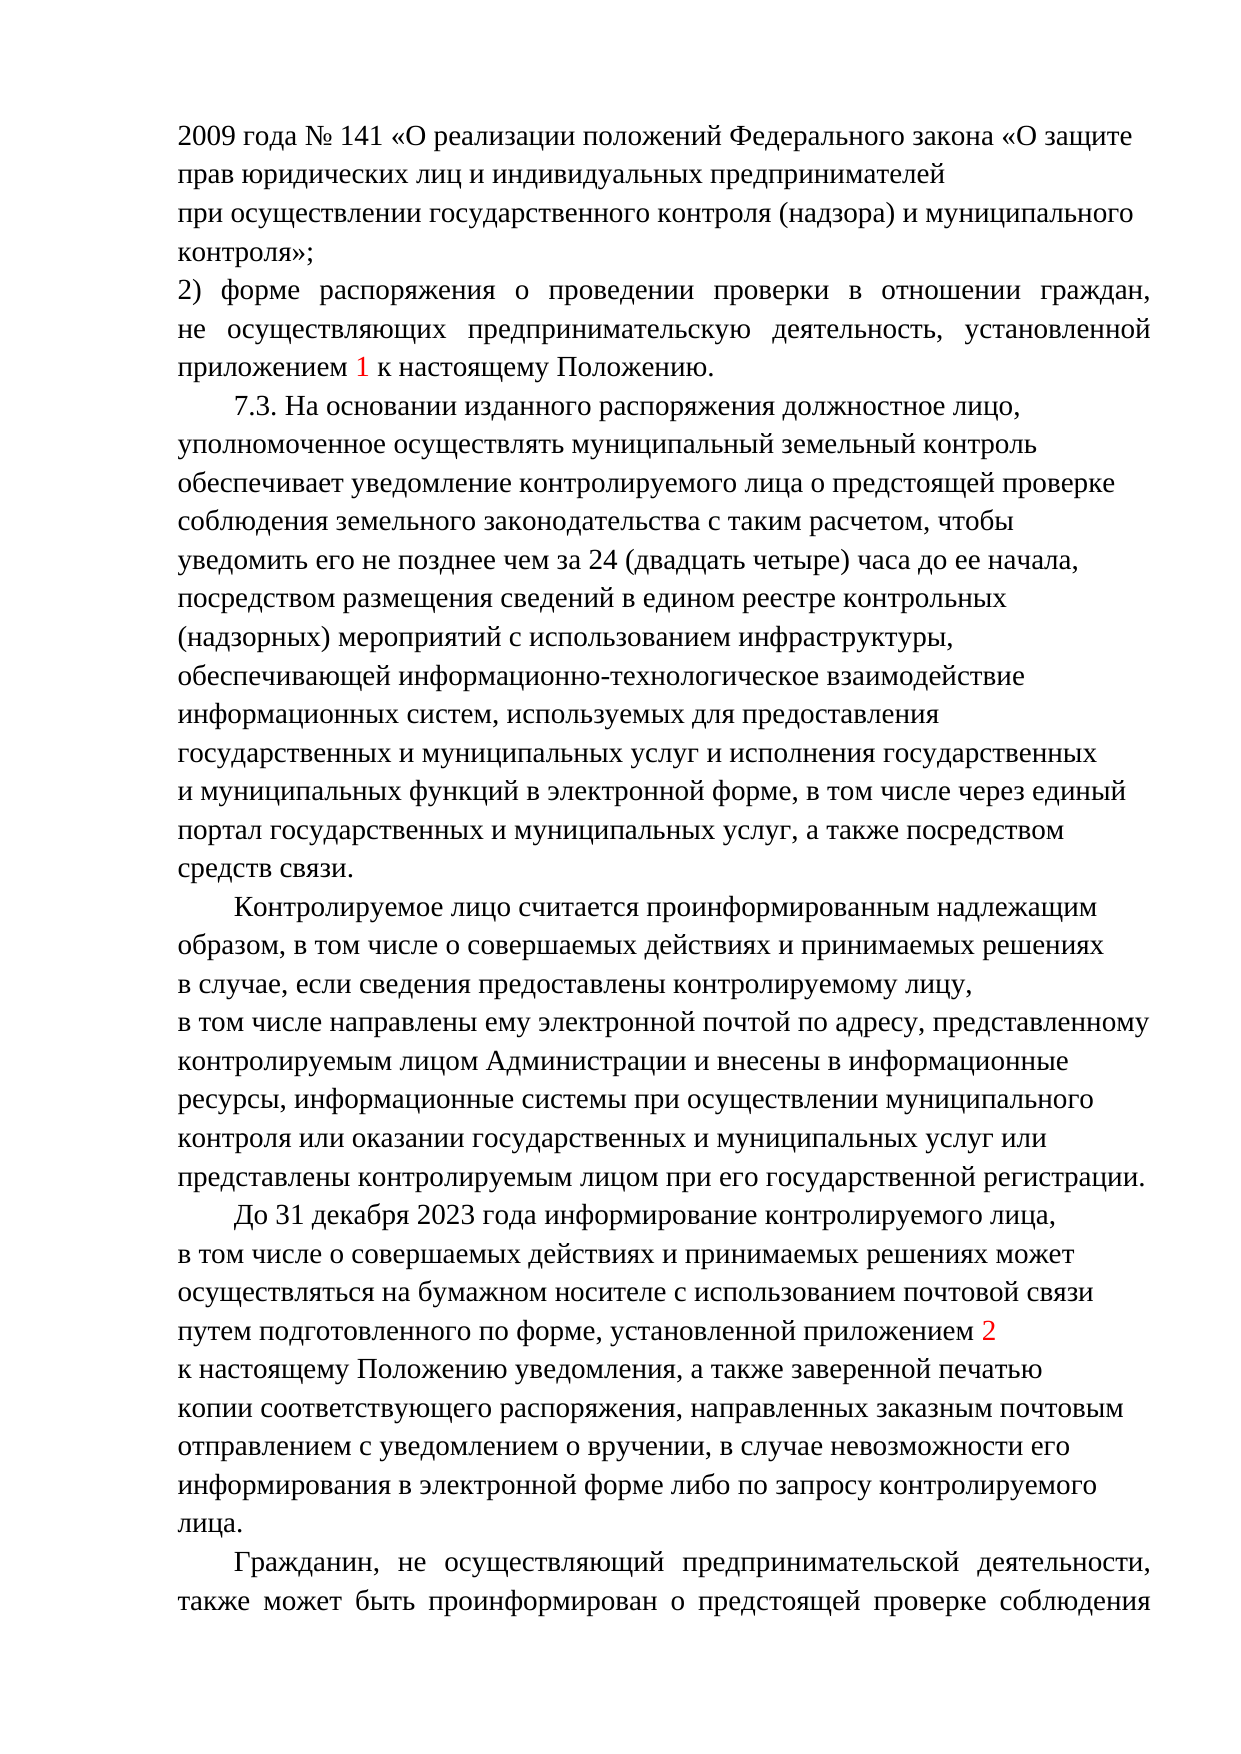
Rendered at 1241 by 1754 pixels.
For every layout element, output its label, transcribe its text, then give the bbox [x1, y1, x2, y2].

text До 31 декабря 2023 года информирование контролируемого лица, в том числе о совершаемых действиях и принимаемых решениях может осуществляться на бумажном носителе с использованием почтовой связи путем подготовленного по форме, установленной приложением 2 к настоящему Положению уведомления, а также заверенной печатью копии соответствующего распоряжения, направленных заказным почтовым отправлением с уведомлением о вручении, в случае невозможности его информирования в электронной форме либо по запросу контролируемого лица. [177, 1197, 1152, 1539]
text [177, 118, 1152, 267]
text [177, 1544, 1152, 1616]
text Контролируемое лицо считается проинформированным надлежащим образом, в том числе о совершаемых действиях и принимаемых решениях в случае, если сведения предоставлены контролируемому лицу, в том числе направлены ему электронной почтой по адресу, представленному контролируемым лицом Администрации и внесены в информационные ресурсы, информационные системы при осуществлении муниципального контроля или оказании государственных и муниципальных услуг или представлены контролируемым лицом при его государственной регистрации. [177, 889, 1152, 1192]
text 7.3. На основании изданного распоряжения должностное лицо, уполномоченное осуществлять муниципальный земельный контроль обеспечивает уведомление контролируемого лица о предстоящей проверке соблюдения земельного законодательства с таким расчетом, чтобы уведомить его не позднее чем за 24 (двадцать четыре) часа до ее начала, посредством размещения сведений в едином реестре контрольных (надзорных) мероприятий с использованием инфраструктуры, обеспечивающей информационно-технологическое взаимодействие информационных систем, используемых для предоставления государственных и муниципальных услуг и исполнения государственных и муниципальных функций в электронной форме, в том числе через единый портал государственных и муниципальных услуг, а также посредством средств связи. [177, 388, 1152, 884]
text 2) форме распоряжения о проведении проверки в отношении граждан, не осуществляющих предпринимательскую деятельность, установленной приложением 1 к настоящему Положению. [177, 272, 1152, 383]
